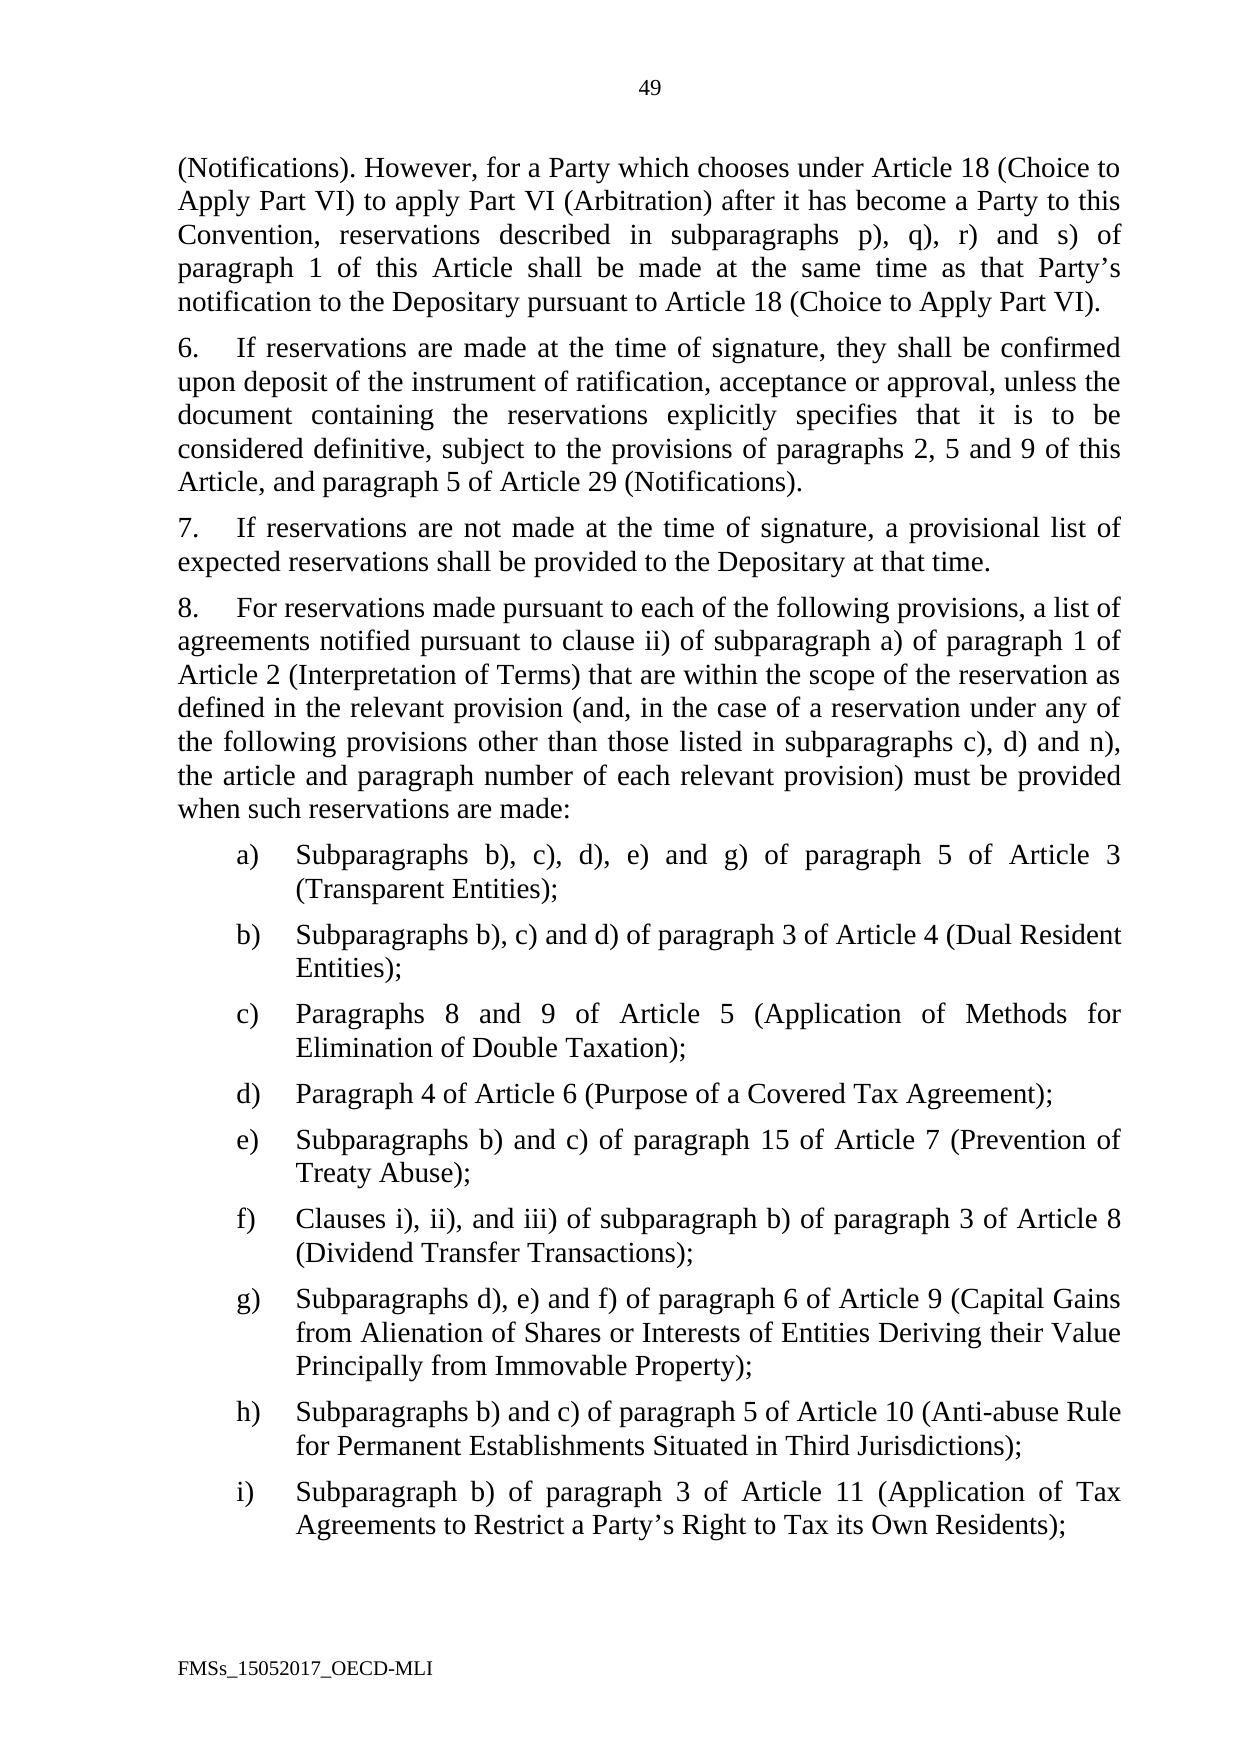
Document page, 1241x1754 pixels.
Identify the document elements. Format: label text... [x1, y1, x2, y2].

list Subparagraphs b), c) and d) of paragraph 3 of Article 4 (Dual Resident Entities); [236, 917, 1122, 984]
list Paragraph 4 of Article 6 (Purpose of a Covered Tax Agreement); [236, 1076, 1122, 1109]
list Subparagraph b) of paragraph 3 of Article 11 (Application of Tax Agreements to Restrict a Party’s Right to Tax its Own Residents); [236, 1474, 1122, 1541]
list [177, 150, 1122, 318]
list Subparagraphs b), c), d), e) and g) of paragraph 5 of Article 3 (Transparent Entities); [236, 837, 1122, 904]
list If reservations are not made at the time of signature, a provisional list of expected reservations shall be provided to the Depositary at that time. [177, 510, 1122, 577]
list Subparagraphs b) and c) of paragraph 5 of Article 10 (Anti-abuse Rule for Permanent Establishments Situated in Third Jurisdictions); [236, 1394, 1122, 1461]
list Subparagraphs b) and c) of paragraph 15 of Article 7 (Prevention of Treaty Abuse); [236, 1122, 1122, 1189]
list If reservations are made at the time of signature, they shall be confirmed upon deposit of the instrument of ratification, acceptance or approval, unless the document containing the reservations explicitly specifies that it is to be considered definitive, subject to the provisions of paragraphs 2, 5 and 9 of this Article, and paragraph 5 of Article 29 (Notifications). [177, 330, 1122, 498]
list Clauses i), ii), and iii) of subparagraph b) of paragraph 3 of Article 8 (Dividend Transfer Transactions); [236, 1202, 1122, 1269]
list Subparagraphs d), e) and f) of paragraph 6 of Article 9 (Capital Gains from Alienation of Shares or Interests of Entities Deriving their Value Principally from Immovable Property); [236, 1281, 1122, 1382]
list Paragraphs 8 and 9 of Article 5 (Application of Methods for Elimination of Double Taxation); [236, 996, 1122, 1063]
list For reservations made pursuant to each of the following provisions, a list of agreements notified pursuant to clause ii) of subparagraph a) of paragraph 1 of Article 2 (Interpretation of Terms) that are within the scope of the reservation as defined in the relevant provision (and, in the case of a reservation under any of the following provisions other than those listed in subparagraphs c), d) and n), the article and paragraph number of each relevant provision) must be provided when such reservations are made: [177, 590, 1122, 825]
